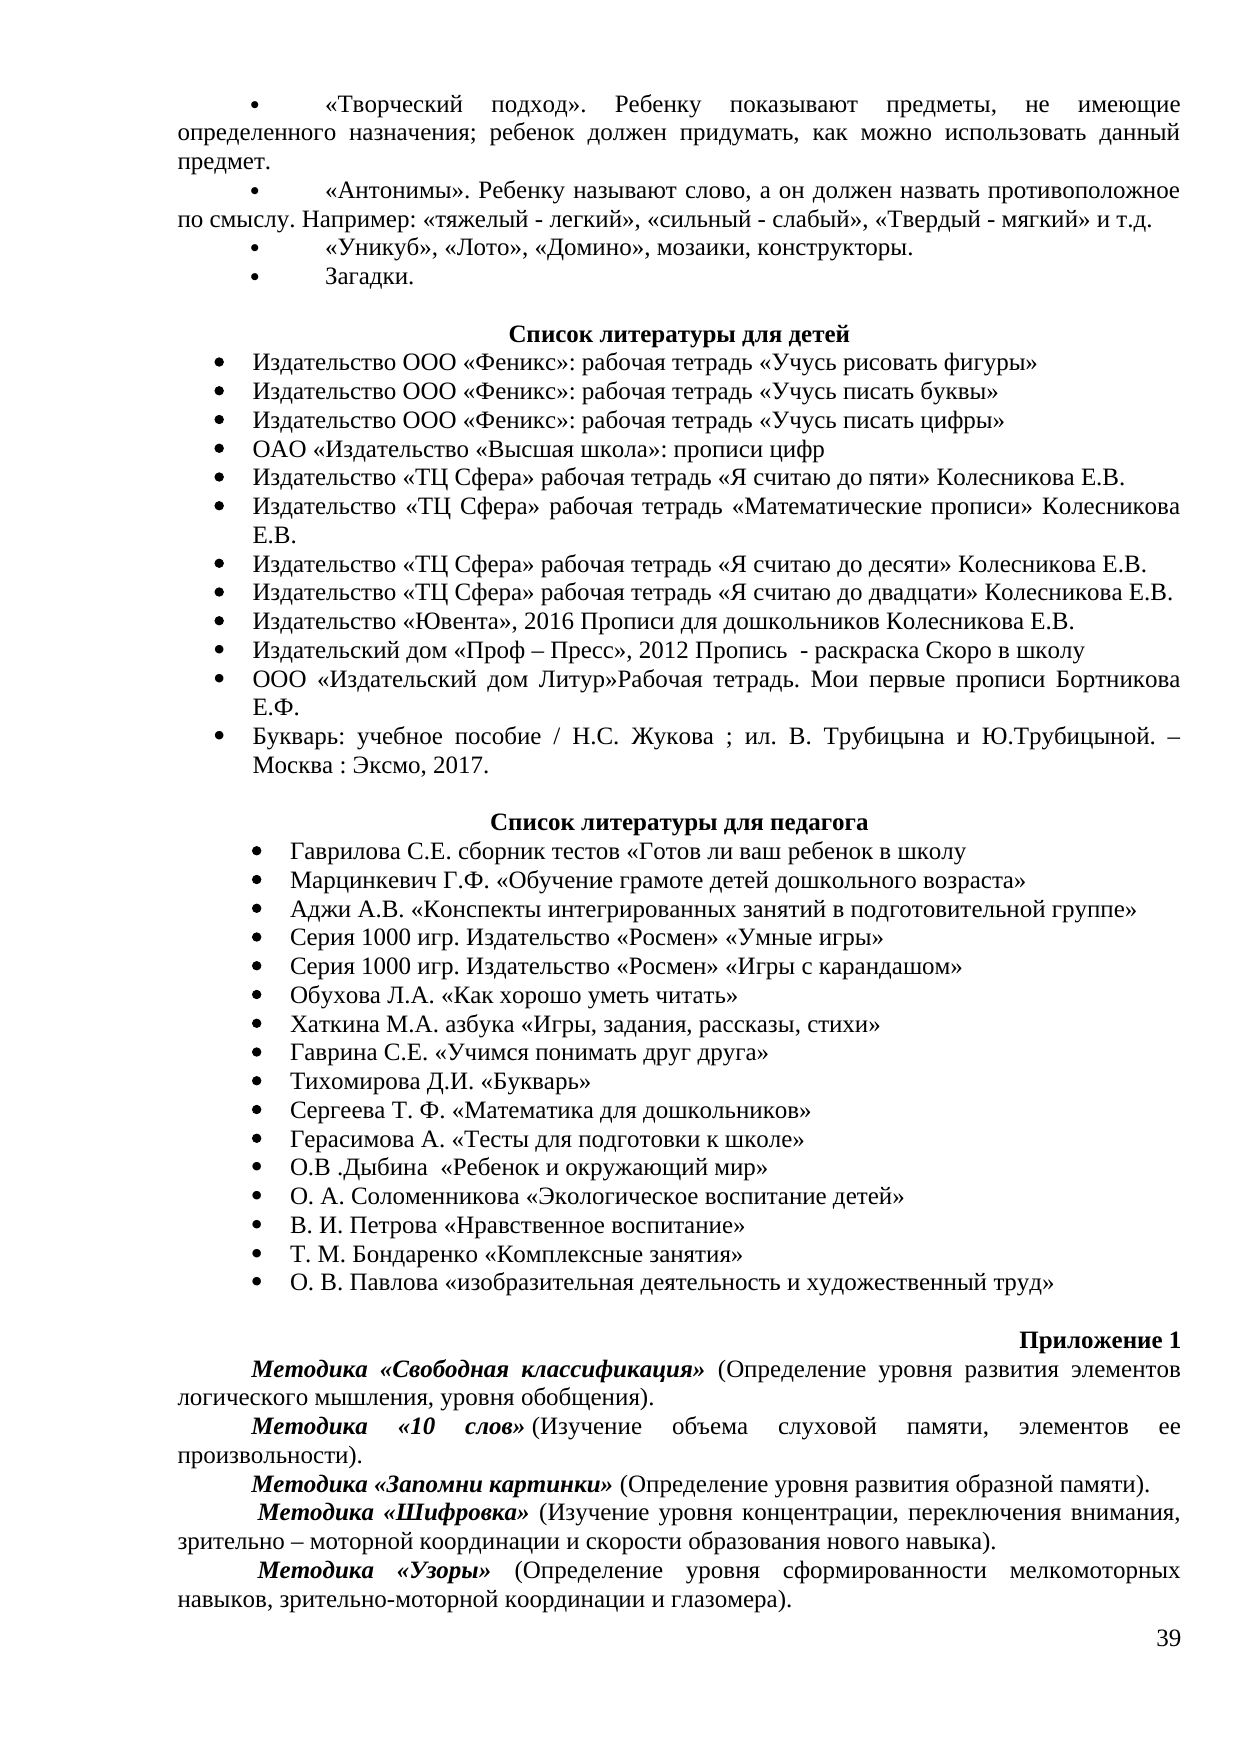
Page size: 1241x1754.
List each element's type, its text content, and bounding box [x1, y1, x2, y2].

list Издательский дом «Проф – Пресс», 2012 Пропись - раскраска Скоро в школу [215, 635, 1181, 664]
list Издательство «ТЦ Сфера» рабочая тетрадь «Я считаю до пяти» Колесникова Е.В. [215, 462, 1181, 491]
text Приложение 1 [177, 1325, 1181, 1354]
list Аджи А.В. «Конспекты интегрированных занятий в подготовительной группе» [252, 894, 1181, 922]
list Хаткина М.А. азбука «Игры, задания, рассказы, стихи» [252, 1009, 1181, 1037]
list ОАО «Издательство «Высшая школа»: прописи цифр [215, 434, 1181, 462]
list Букварь: учебное пособие / Н.С. Жукова ; ил. В. Трубицына и Ю.Трубицыной. – Москва : Эксмо, 2017. [215, 721, 1181, 779]
text Методика «Свободная классификация» (Определение уровня развития элементов логического мышления, уровня обобщения). [177, 1354, 1181, 1411]
list Издательство ООО «Феникс»: рабочая тетрадь «Учусь писать буквы» [215, 376, 1181, 405]
text Список литературы для детей [177, 319, 1181, 347]
list Герасимова А. «Тесты для подготовки к школе» [252, 1124, 1181, 1152]
text Список литературы для педагога [177, 807, 1181, 836]
list Марцинкевич Г.Ф. «Обучение грамоте детей дошкольного возраста» [252, 865, 1181, 894]
list Издательство «Ювента», 2016 Прописи для дошкольников Колесникова Е.В. [215, 606, 1181, 635]
list ООО «Издательский дом Литур»Рабочая тетрадь. Мои первые прописи Бортникова Е.Ф. [215, 664, 1181, 721]
list О. В. Павлова «изобразительная деятельность и художественный труд» [252, 1267, 1181, 1296]
list Тихомирова Д.И. «Букварь» [252, 1066, 1181, 1095]
list Серия 1000 игр. Издательство «Росмен» «Умные игры» [252, 922, 1181, 951]
text Методика «10 слов» (Изучение объема слуховой памяти, элементов ее произвольности). [177, 1411, 1181, 1469]
text Методика «Запомни картинки» (Определение уровня развития образной памяти). [177, 1469, 1181, 1497]
text Методика «Узоры» (Определение уровня сформированности мелкомоторных навыков, зрительно-моторной координации и глазомера). [177, 1555, 1181, 1612]
list Издательство «ТЦ Сфера» рабочая тетрадь «Я считаю до десяти» Колесникова Е.В. [215, 549, 1181, 577]
list Издательство ООО «Феникс»: рабочая тетрадь «Учусь писать цифры» [215, 405, 1181, 434]
list Издательство ООО «Феникс»: рабочая тетрадь «Учусь рисовать фигуры» [215, 347, 1181, 376]
text Методика «Шифровка» (Изучение уровня концентрации, переключения внимания, зрительно – моторной координации и скорости образования нового навыка). [177, 1497, 1181, 1555]
list Загадки. [177, 261, 1181, 290]
list Обухова Л.А. «Как хорошо уметь читать» [252, 980, 1181, 1009]
list «Творческий подход». Ребенку показывают предметы, не имеющие определенного назначения; ребенок должен придумать, как можно использовать данный предмет. [177, 89, 1181, 175]
list Гаврина С.Е. «Учимся понимать друг друга» [252, 1037, 1181, 1066]
list О. А. Соломенникова «Экологическое воспитание детей» [252, 1181, 1181, 1210]
list Т. М. Бондаренко «Комплексные занятия» [252, 1239, 1181, 1267]
list В. И. Петрова «Нравственное воспитание» [252, 1210, 1181, 1239]
list Издательство «ТЦ Сфера» рабочая тетрадь «Я считаю до двадцати» Колесникова Е.В. [215, 577, 1181, 606]
list Гаврилова С.Е. сборник тестов «Готов ли ваш ребенок в школу [252, 836, 1181, 865]
list «Антонимы». Ребенку называют слово, а он должен назвать противоположное по смыслу. Например: «тяжелый - легкий», «сильный - слабый», «Твердый - мягкий» и т.д. [177, 175, 1181, 232]
list Сергеева Т. Ф. «Математика для дошкольников» [252, 1095, 1181, 1124]
list Серия 1000 игр. Издательство «Росмен» «Игры с карандашом» [252, 951, 1181, 980]
list «Уникуб», «Лото», «Домино», мозаики, конструкторы. [177, 232, 1181, 261]
list Издательство «ТЦ Сфера» рабочая тетрадь «Математические прописи» Колесникова Е.В. [215, 491, 1181, 549]
list О.В .Дыбина «Ребенок и окружающий мир» [252, 1152, 1181, 1181]
